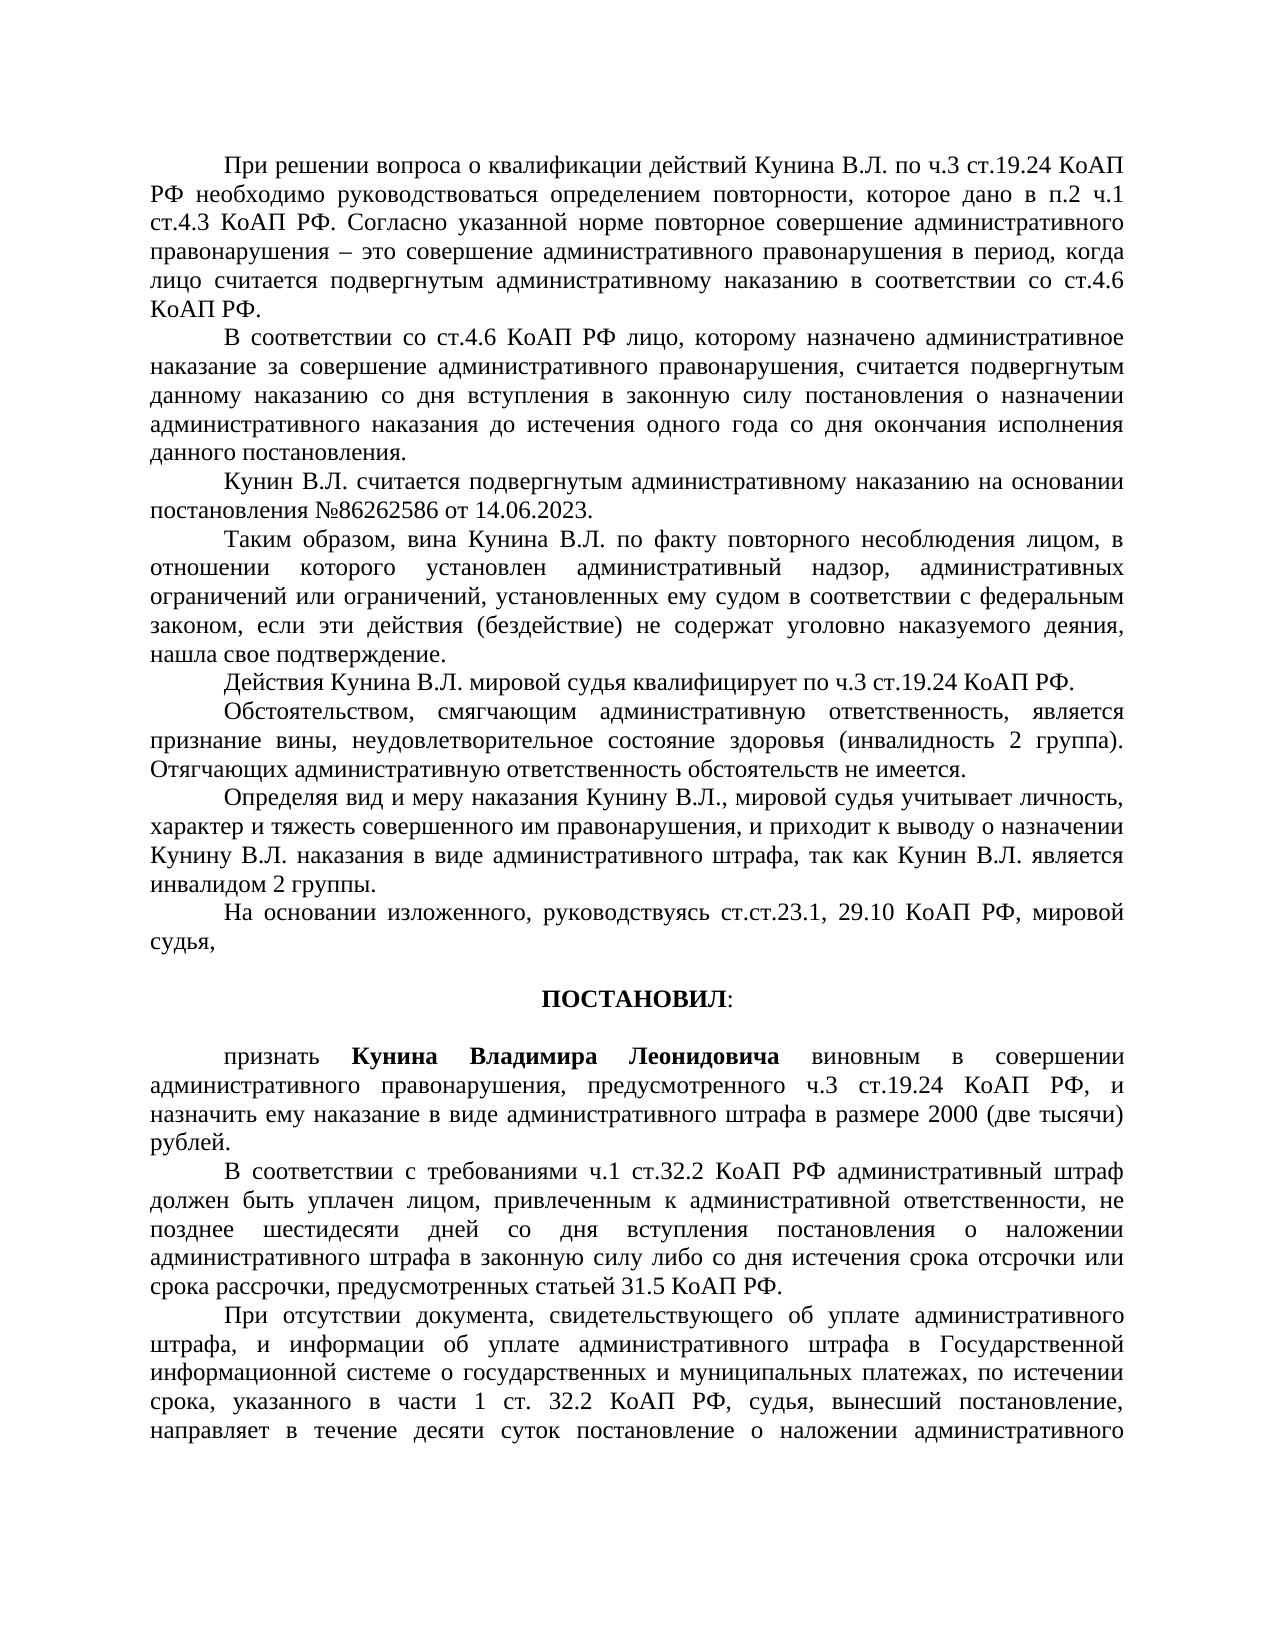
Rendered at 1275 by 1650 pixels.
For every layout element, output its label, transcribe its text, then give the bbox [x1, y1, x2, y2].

text В соответствии со ст.4.6 КоАП РФ лицо, которому назначено административное наказание за совершение административного правонарушения, считается подвергнутым данному наказанию со дня вступления в законную силу постановления о назначении административного наказания до истечения одного года со дня окончания исполнения данного постановления. [150, 322, 1125, 466]
text ПОСТАНОВИЛ: [150, 984, 1125, 1012]
text На основании изложенного, руководствуясь ст.ст.23.1, 29.10 КоАП РФ, мировой судья, [150, 897, 1125, 955]
text Обстоятельством, смягчающим административную ответственность, является признание вины, неудовлетворительное состояние здоровья (инвалидность 2 группа). Отягчающих административную ответственность обстоятельств не имеется. [150, 696, 1125, 782]
text При решении вопроса о квалификации действий Кунина В.Л. по ч.3 ст.19.24 КоАП РФ необходимо руководствоваться определением повторности, которое дано в п.2 ч.1 ст.4.3 КоАП РФ. Согласно указанной норме повторное совершение административного правонарушения – это совершение административного правонарушения в период, когда лицо считается подвергнутым административному наказанию в соответствии со ст.4.6 КоАП РФ. [150, 150, 1125, 322]
text Кунин В.Л. считается подвергнутым административному наказанию на основании постановления №86262586 от 14.06.2023. [150, 466, 1125, 524]
text признать Кунина Владимира Леонидовича виновным в совершении административного правонарушения, предусмотренного ч.3 ст.19.24 КоАП РФ, и назначить ему наказание в виде административного штрафа в размере 2000 (две тысячи) рублей. [150, 1041, 1125, 1156]
text Таким образом, вина Кунина В.Л. по факту повторного несоблюдения лицом, в отношении которого установлен административный надзор, административных ограничений или ограничений, установленных ему судом в соответствии с федеральным законом, если эти действия (бездействие) не содержат уголовно наказуемого деяния, нашла свое подтверждение. [150, 524, 1125, 667]
text Действия Кунина В.Л. мировой судья квалифицирует по ч.3 ст.19.24 КоАП РФ. [150, 667, 1125, 696]
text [150, 1300, 1125, 1444]
text Определяя вид и меру наказания Кунину В.Л., мировой судья учитывает личность, характер и тяжесть совершенного им правонарушения, и приходит к выводу о назначении Кунину В.Л. наказания в виде административного штрафа, так как Кунин В.Л. является инвалидом 2 группы. [150, 782, 1125, 897]
text В соответствии с требованиями ч.1 ст.32.2 КоАП РФ административный штраф должен быть уплачен лицом, привлеченным к административной ответственности, не позднее шестидесяти дней со дня вступления постановления о наложении административного штрафа в законную силу либо со дня истечения срока отсрочки или срока рассрочки, предусмотренных статьей 31.5 КоАП РФ. [150, 1156, 1125, 1300]
